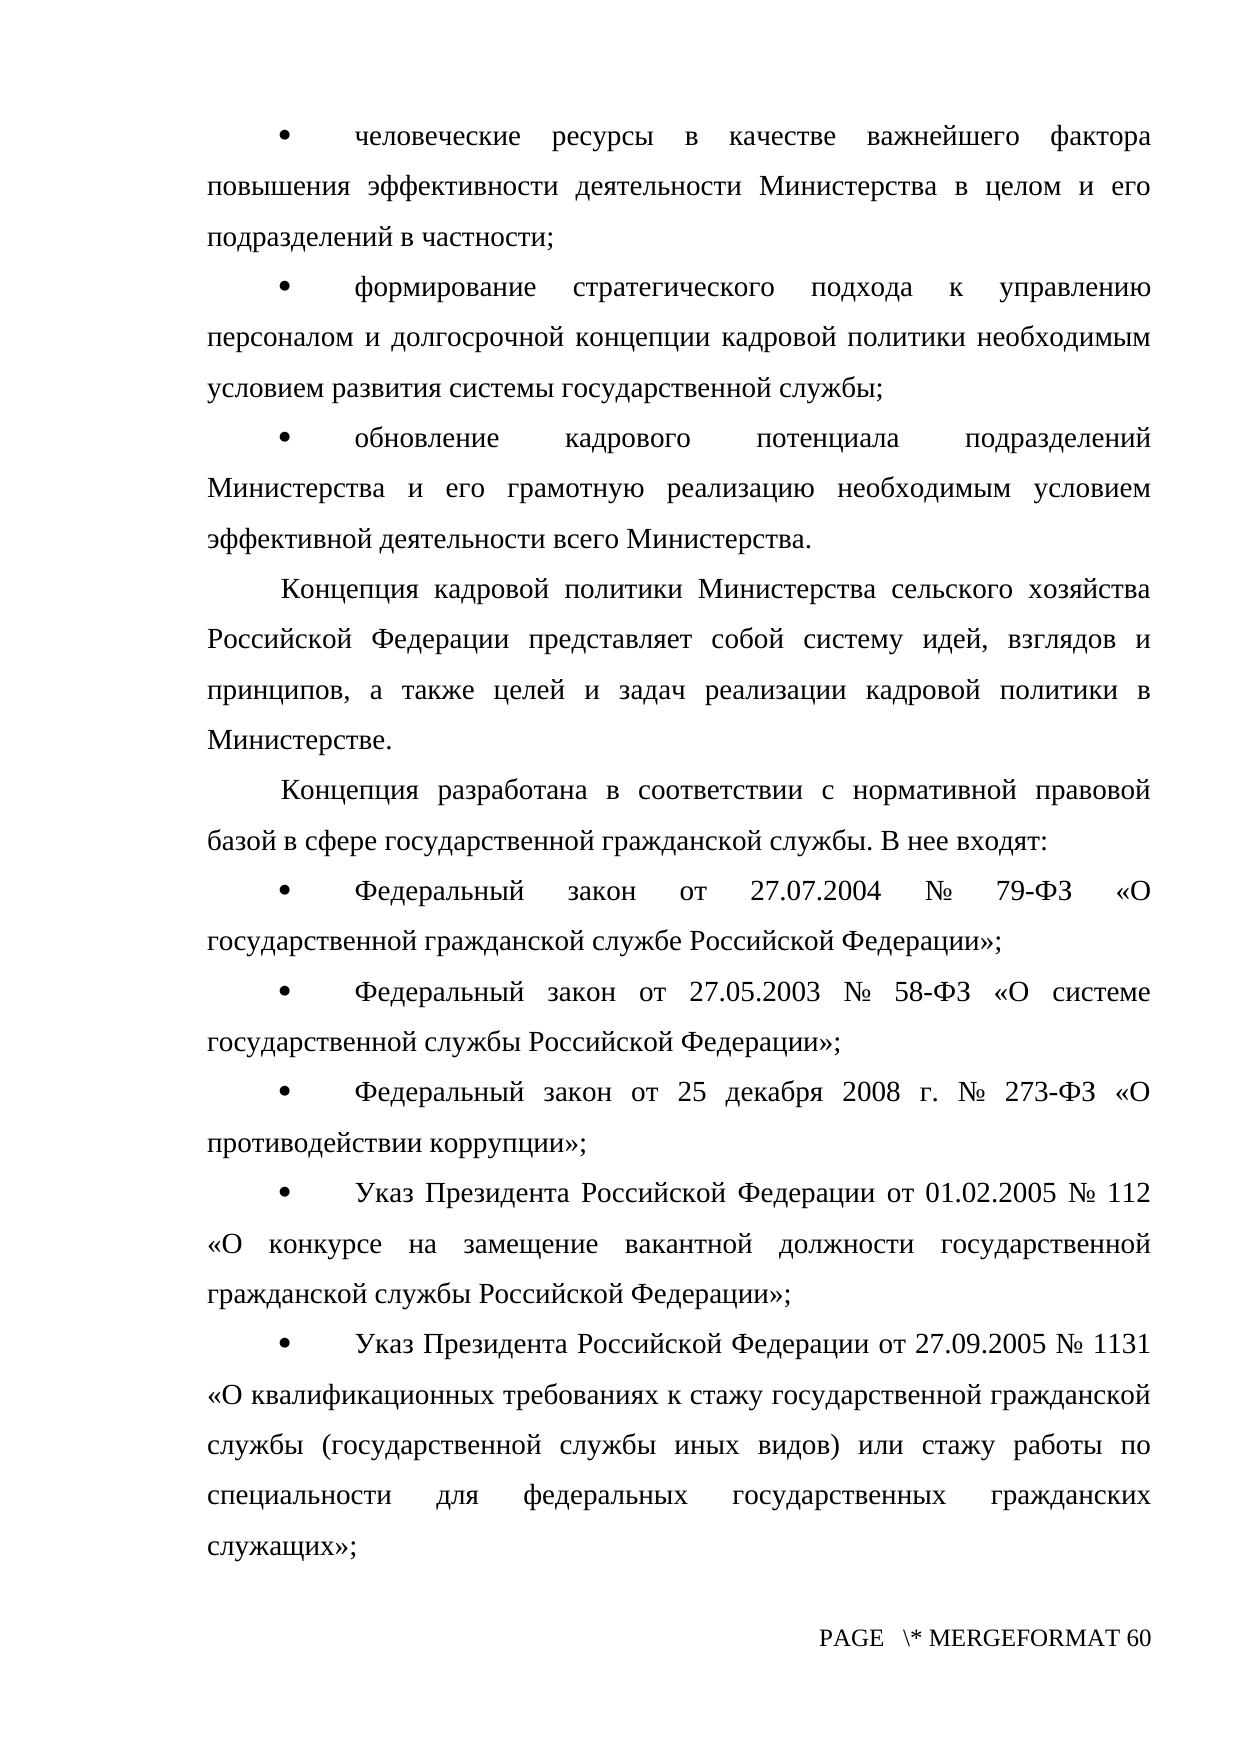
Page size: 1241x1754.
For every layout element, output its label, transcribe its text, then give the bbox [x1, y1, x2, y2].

text Концепция кадровой политики Министерства сельского хозяйства Российской Федерации представляет собой систему идей, взглядов и принципов, а также целей и задач реализации кадровой политики в Министерстве. [207, 571, 1152, 756]
list Федеральный закон от 25 декабря 2008 г. № 273-ФЗ «О противодействии коррупции»; [207, 1074, 1152, 1158]
list обновление кадрового потенциала подразделений Министерства и его грамотную реализацию необходимым условием эффективной деятельности всего Министерства. [207, 420, 1152, 554]
list Федеральный закон от 27.05.2003 № 58-ФЗ «О системе государственной службы Российской Федерации»; [207, 974, 1152, 1058]
text Концепция разработана в соответствии с нормативной правовой базой в сфере государственной гражданской службы. В нее входят: [207, 772, 1152, 856]
list Указ Президента Российской Федерации от 27.09.2005 № 1131 «О квалификационных требованиях к стажу государственной гражданской службы (государственной службы иных видов) или стажу работы по специальности для федеральных государственных гражданских служащих»; [207, 1326, 1152, 1561]
list человеческие ресурсы в качестве важнейшего фактора повышения эффективности деятельности Министерства в целом и его подразделений в частности; [207, 118, 1152, 252]
list Федеральный закон от 27.07.2004 № 79-ФЗ «О государственной гражданской службе Российской Федерации»; [207, 873, 1152, 957]
list Указ Президента Российской Федерации от 01.02.2005 № 112 «О конкурсе на замещение вакантной должности государственной гражданской службы Российской Федерации»; [207, 1175, 1152, 1309]
list формирование стратегического подхода к управлению персоналом и долгосрочной концепции кадровой политики необходимым условием развития системы государственной службы; [207, 269, 1152, 403]
